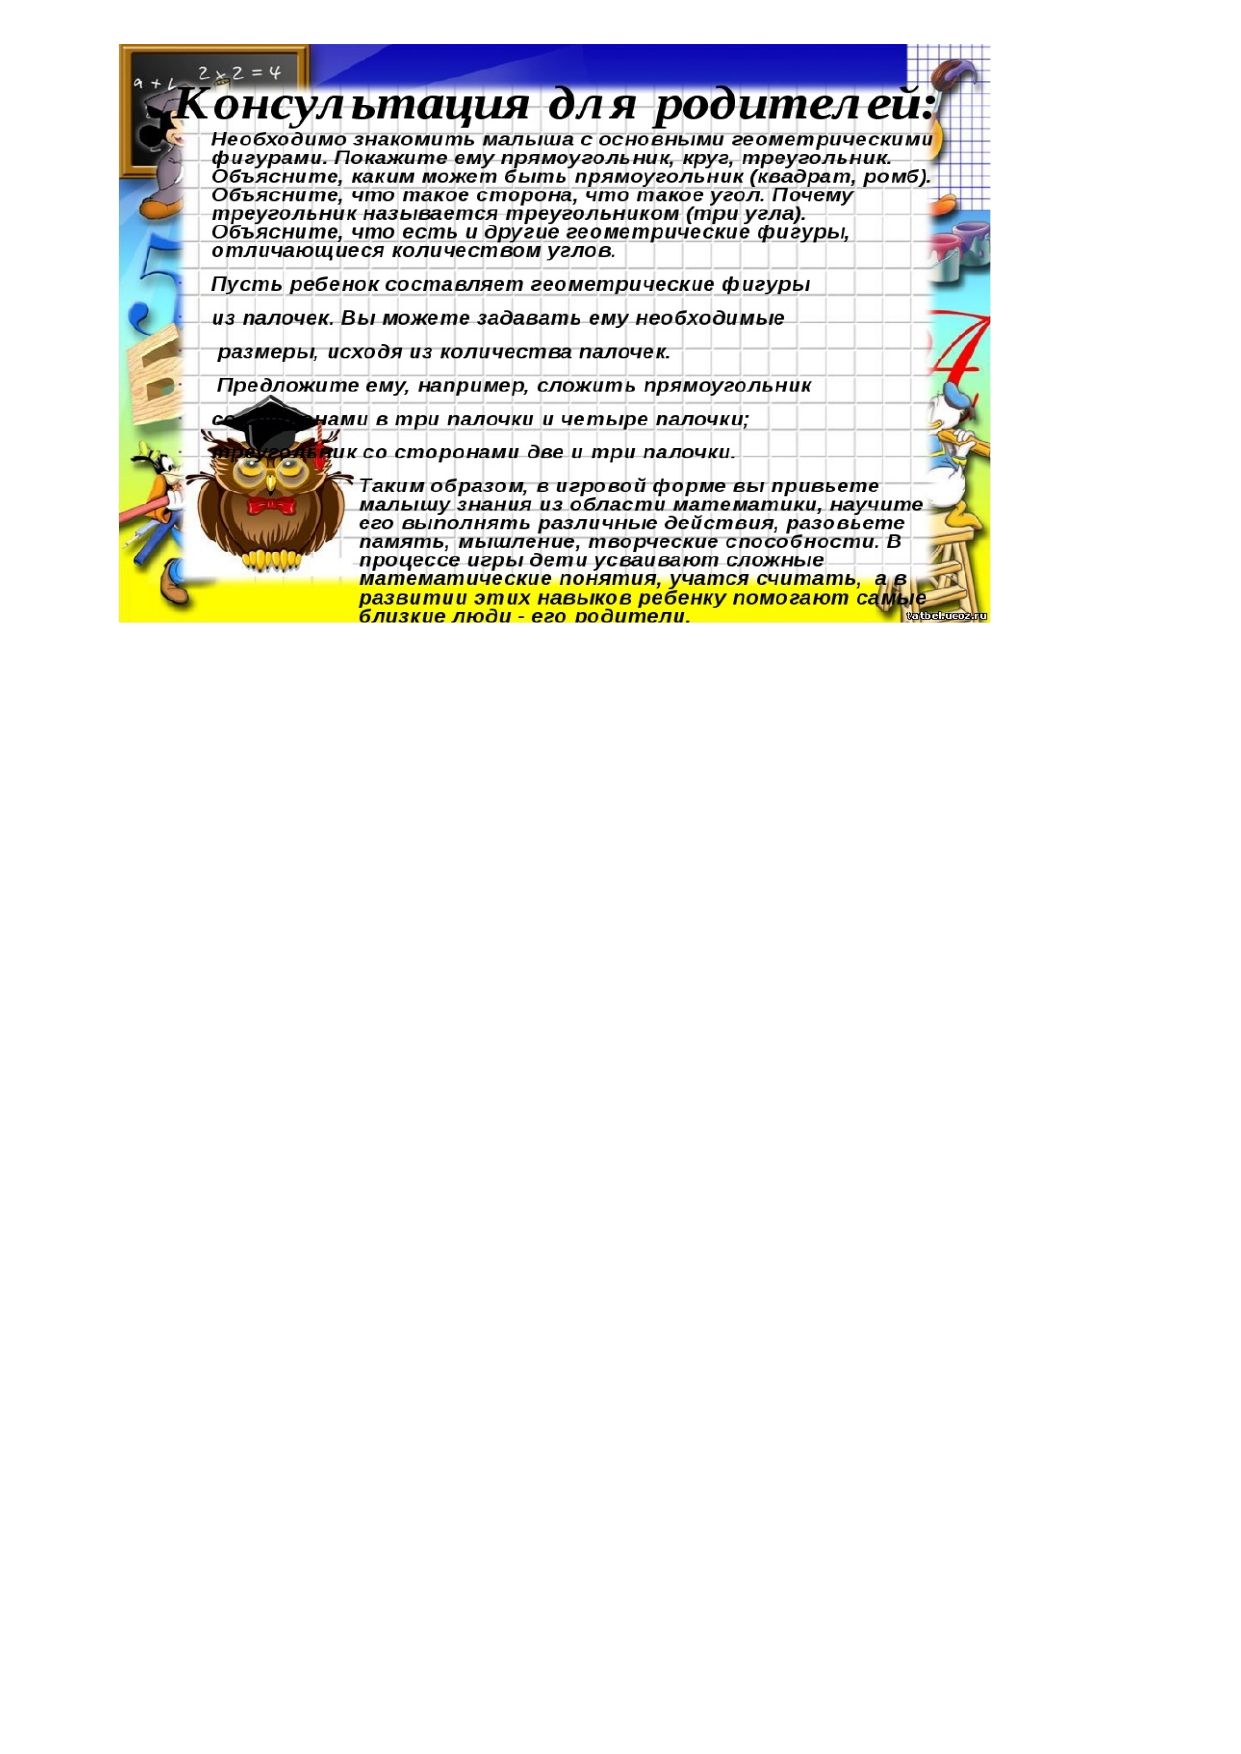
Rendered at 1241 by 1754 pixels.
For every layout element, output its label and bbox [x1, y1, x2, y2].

picture [118, 44, 991, 623]
